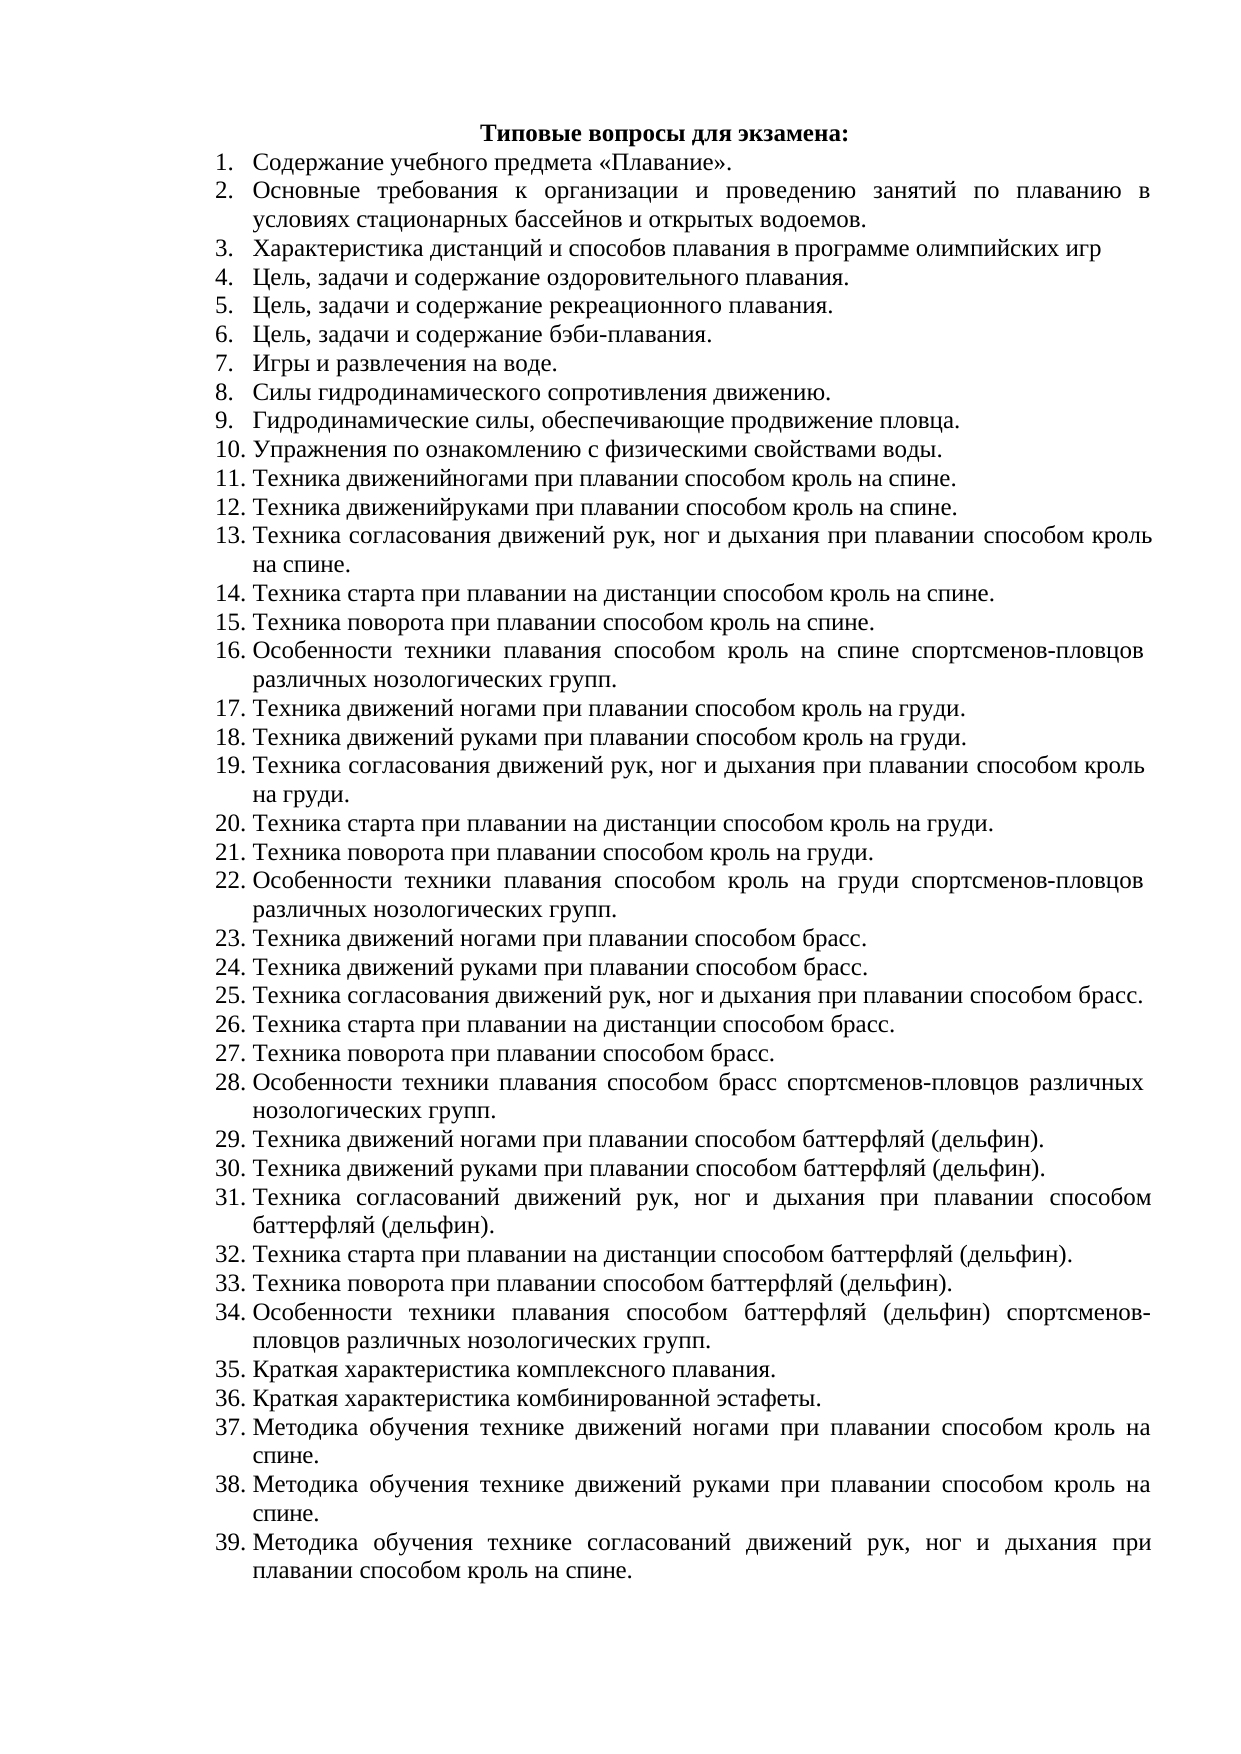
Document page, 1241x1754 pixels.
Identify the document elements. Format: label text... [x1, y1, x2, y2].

list Техника старта при плавании на дистанции способом кроль на груди. [215, 808, 1145, 837]
list Техника поворота при плавании способом баттерфляй (дельфин). [215, 1268, 1152, 1297]
list Цель, задачи и содержание бэби-плавания. [215, 319, 928, 348]
list Техника старта при плавании на дистанции способом кроль на спине. [215, 578, 1145, 607]
list Техника согласования движений рук, ног и дыхания при плавании способом брасс. [215, 981, 1145, 1009]
list Техника поворота при плавании способом кроль на спине. [215, 607, 1145, 636]
list Техника движений ногами при плавании способом брасс. [215, 923, 1145, 952]
list Техника движений руками при плавании способом кроль на груди. [215, 722, 1145, 751]
list Техника движений ногами при плавании способом кроль на груди. [215, 693, 1145, 722]
list Упражнения по ознакомлению с физическими свойствами воды. [215, 434, 1152, 463]
list Техника движений ногами при плавании способом баттерфляй (дельфин). [215, 1124, 1145, 1153]
list Методика обучения технике движений ногами при плавании способом кроль на спине. [215, 1412, 1152, 1469]
list Техника старта при плавании на дистанции способом брасс. [215, 1009, 1145, 1038]
list Силы гидродинамического сопротивления движению. [215, 377, 928, 406]
list Методика обучения технике согласований движений рук, ног и дыхания при плавании способом кроль на спине. [215, 1527, 1152, 1584]
list Основные требования к организации и проведению занятий по плаванию в условиях стационарных бассейнов и открытых водоемов. [215, 176, 1152, 233]
list Характеристика дистанций и способов плавания в программе олимпийских игр [215, 233, 1152, 262]
list Техника согласований движений рук, ног и дыхания при плавании способом баттерфляй (дельфин). [215, 1182, 1152, 1239]
list Техника старта при плавании на дистанции способом баттерфляй (дельфин). [215, 1239, 1152, 1268]
list Техника поворота при плавании способом кроль на груди. [215, 837, 1145, 866]
list Игры и развлечения на воде. [215, 348, 928, 377]
list Гидродинамические силы, обеспечивающие продвижение пловца. [215, 406, 1152, 434]
list Цель, задачи и содержание рекреационного плавания. [215, 291, 928, 319]
list Техника поворота при плавании способом брасс. [215, 1038, 1145, 1067]
list Особенности техники плавания способом кроль на груди спортсменов-пловцов различных нозологических групп. [215, 866, 1145, 923]
list Особенности техники плавания способом брасс спортсменов-пловцов различных нозологических групп. [215, 1067, 1145, 1124]
list Методика обучения технике движений руками при плавании способом кроль на спине. [215, 1469, 1152, 1527]
list Особенности техники плавания способом кроль на спине спортсменов-пловцов различных нозологических групп. [215, 636, 1145, 693]
list Краткая характеристика комбинированной эстафеты. [215, 1383, 1152, 1412]
list Техника движений руками при плавании способом баттерфляй (дельфин). [215, 1153, 1152, 1182]
list Цель, задачи и содержание оздоровительного плавания. [215, 262, 928, 291]
list Техника согласования движений рук, ног и дыхания при плавании способом кроль на спине. [215, 521, 1152, 578]
list Техника согласования движений рук, ног и дыхания при плавании способом кроль на груди. [215, 751, 1145, 808]
list Техника движенийногами при плавании способом кроль на спине. [215, 463, 1152, 492]
list Особенности техники плавания способом баттерфляй (дельфин) спортсменов-пловцов различных нозологических групп. [215, 1297, 1152, 1354]
list Содержание учебного предмета «Плавание». [215, 147, 1152, 176]
text Типовые вопросы для экзамена: [177, 118, 1152, 147]
list Техника движений руками при плавании способом брасс. [215, 952, 1145, 981]
list Техника движенийруками при плавании способом кроль на спине. [215, 492, 1152, 521]
list Краткая характеристика комплексного плавания. [215, 1354, 1152, 1383]
